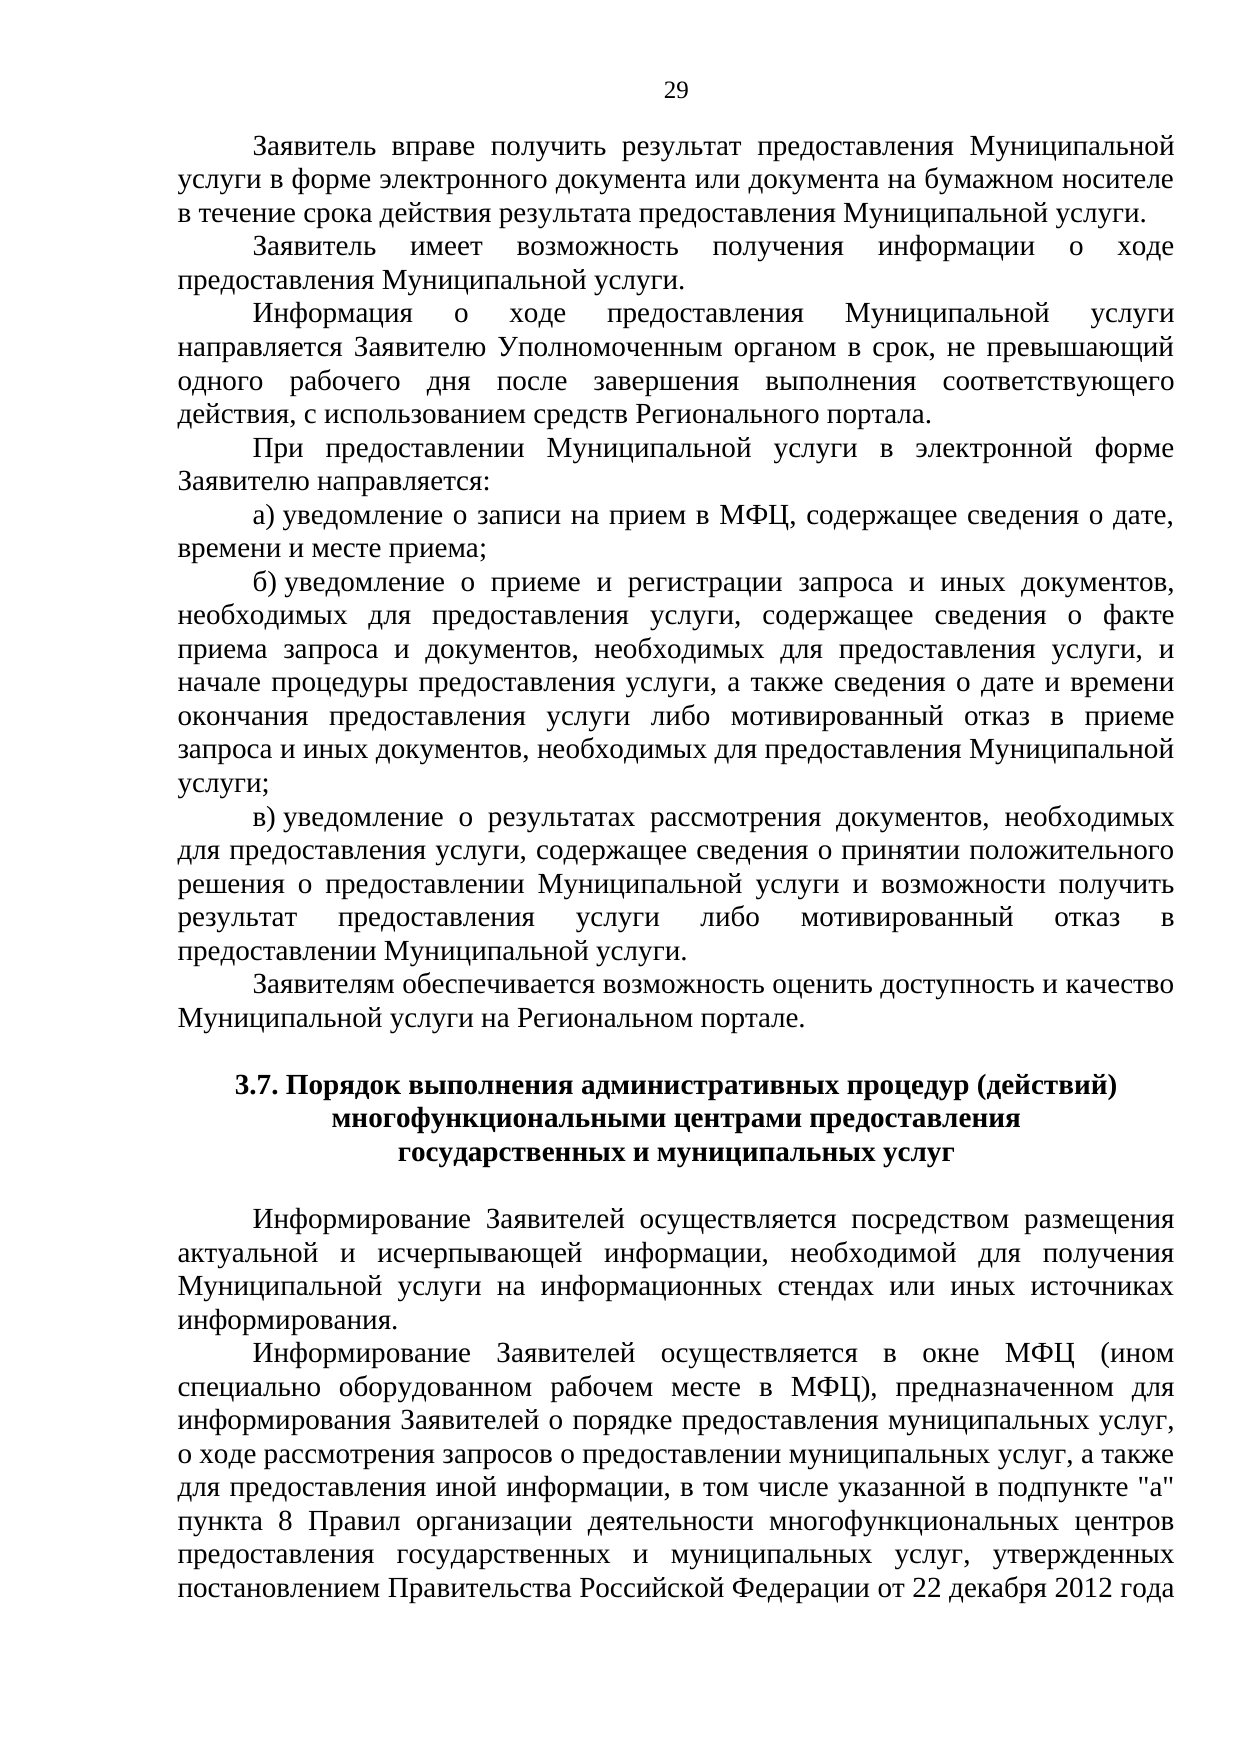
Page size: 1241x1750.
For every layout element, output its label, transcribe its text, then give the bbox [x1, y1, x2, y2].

subtitle 3.7. Порядок выполнения административных процедур (действий) многофункциональными центрами предоставления [177, 1067, 1175, 1134]
text а) уведомление о записи на прием в МФЦ, содержащее сведения о дате, времени и месте приема; [177, 497, 1175, 564]
subtitle государственных и муниципальных услуг [177, 1134, 1175, 1168]
text Заявитель вправе получить результат предоставления Муниципальной услуги в форме электронного документа или документа на бумажном носителе в течение срока действия результата предоставления Муниципальной услуги. [177, 128, 1175, 228]
text Информация о ходе предоставления Муниципальной услуги направляется Заявителю Уполномоченным органом в срок, не превышающий одного рабочего дня после завершения выполнения соответствующего действия, с использованием средств Регионального портала. [177, 296, 1175, 430]
text Заявителям обеспечивается возможность оценить доступность и качество Муниципальной услуги на Региональном портале. [177, 966, 1175, 1033]
text При предоставлении Муниципальной услуги в электронной форме Заявителю направляется: [177, 430, 1175, 497]
text Заявитель имеет возможность получения информации о ходе предоставления Муниципальной услуги. [177, 228, 1175, 296]
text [177, 1335, 1175, 1604]
text в) уведомление о результатах рассмотрения документов, необходимых для предоставления услуги, содержащее сведения о принятии положительного решения о предоставлении Муниципальной услуги и возможности получить результат предоставления услуги либо мотивированный отказ в предоставлении Муниципальной услуги. [177, 799, 1175, 966]
text Информирование Заявителей осуществляется посредством размещения актуальной и исчерпывающей информации, необходимой для получения Муниципальной услуги на информационных стендах или иных источниках информирования. [177, 1201, 1175, 1335]
text б) уведомление о приеме и регистрации запроса и иных документов, необходимых для предоставления услуги, содержащее сведения о факте приема запроса и документов, необходимых для предоставления услуги, и начале процедуры предоставления услуги, а также сведения о дате и времени окончания предоставления услуги либо мотивированный отказ в приеме запроса и иных документов, необходимых для предоставления Муниципальной услуги; [177, 564, 1175, 799]
